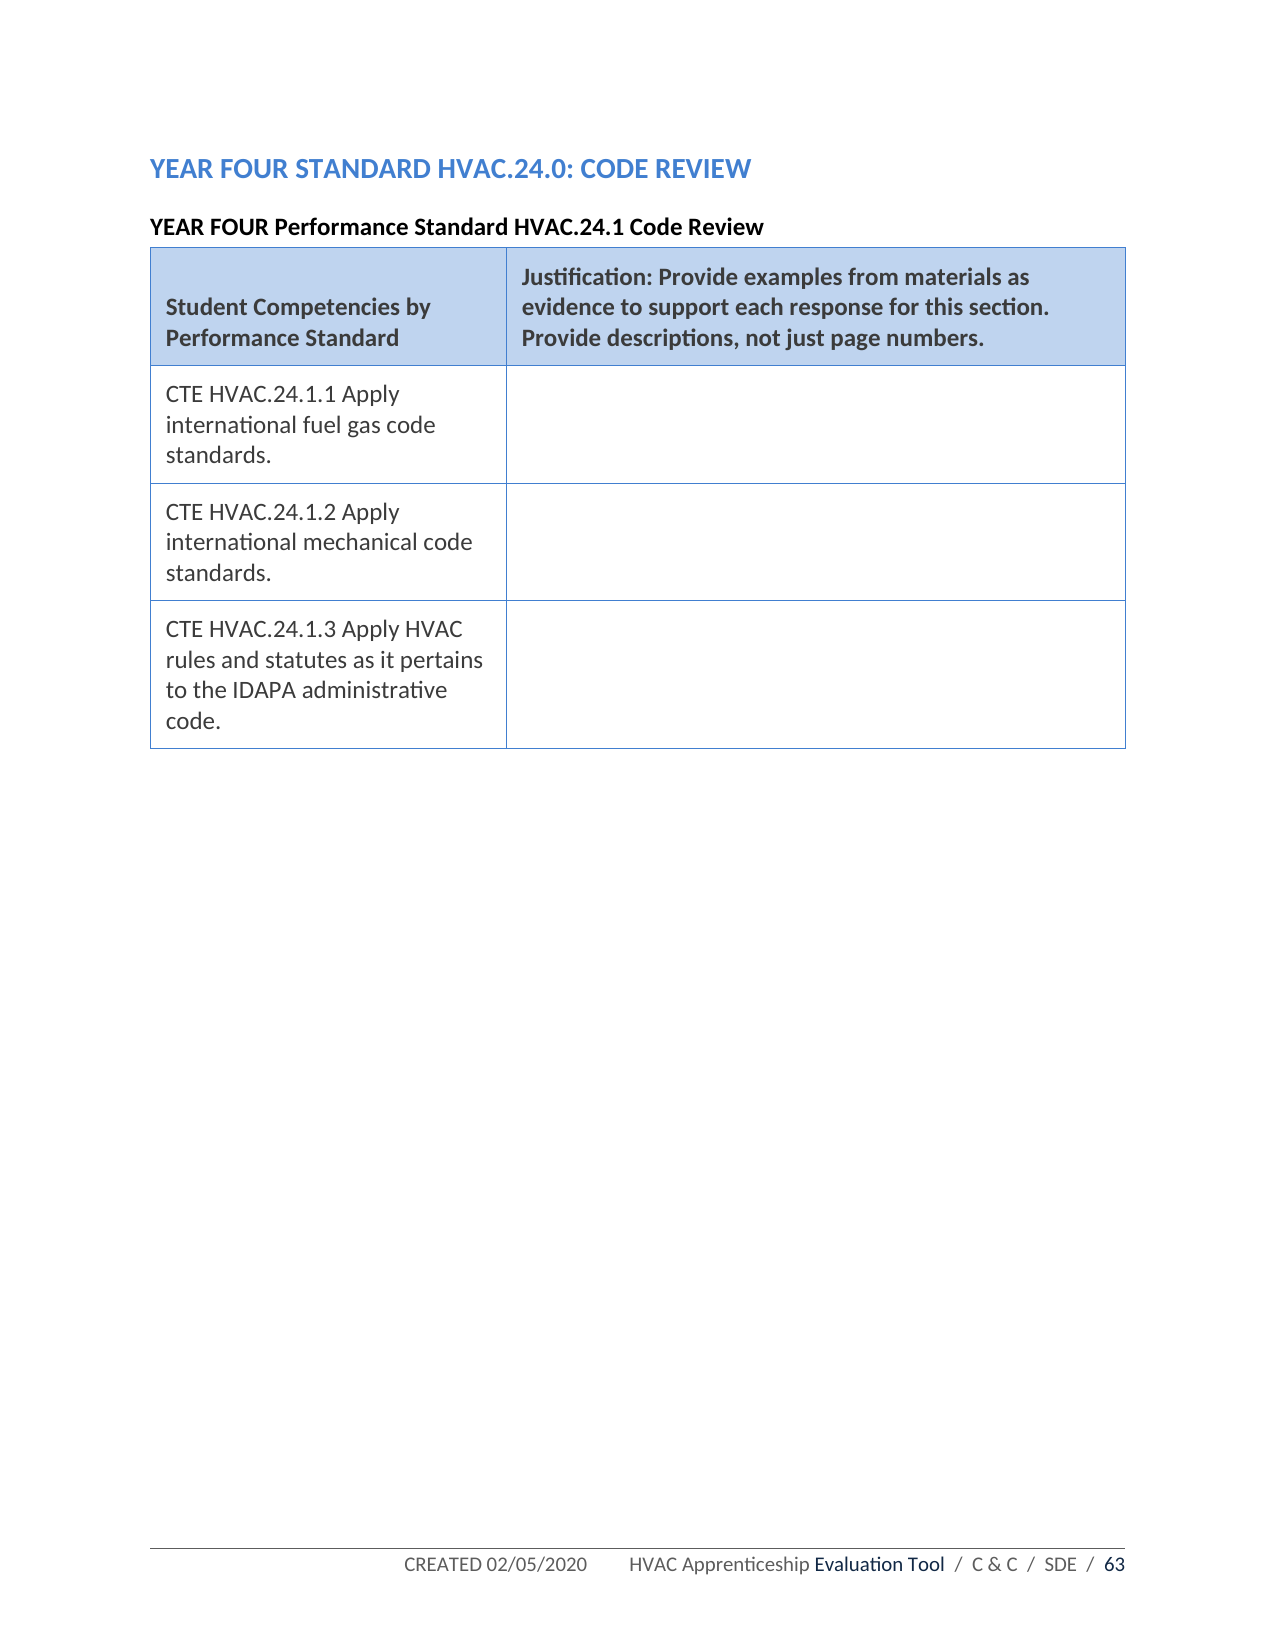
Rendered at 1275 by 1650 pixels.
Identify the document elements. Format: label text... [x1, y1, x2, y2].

table_cell [507, 484, 1125, 600]
table_header Justification: Provide examples from materials as evidence to support each response for this section. Provide descriptions, not just page numbers. [507, 248, 1125, 365]
table_cell CTE HVAC.24.1.1 Apply international fuel gas code standards. [151, 366, 506, 482]
table_cell [507, 366, 1125, 482]
table_header Student Competencies by Performance Standard [151, 248, 506, 365]
table_cell [507, 601, 1125, 748]
subtitle YEAR FOUR Performance Standard HVAC.24.1 Code Review [150, 211, 1125, 241]
subtitle YEAR FOUR Standard HVAC.24.0: Code Review [150, 150, 1125, 186]
table_cell CTE HVAC.24.1.3 Apply HVAC rules and statutes as it pertains to the IDAPA administrative code. [151, 601, 506, 748]
table_cell CTE HVAC.24.1.2 Apply international mechanical code standards. [151, 484, 506, 600]
